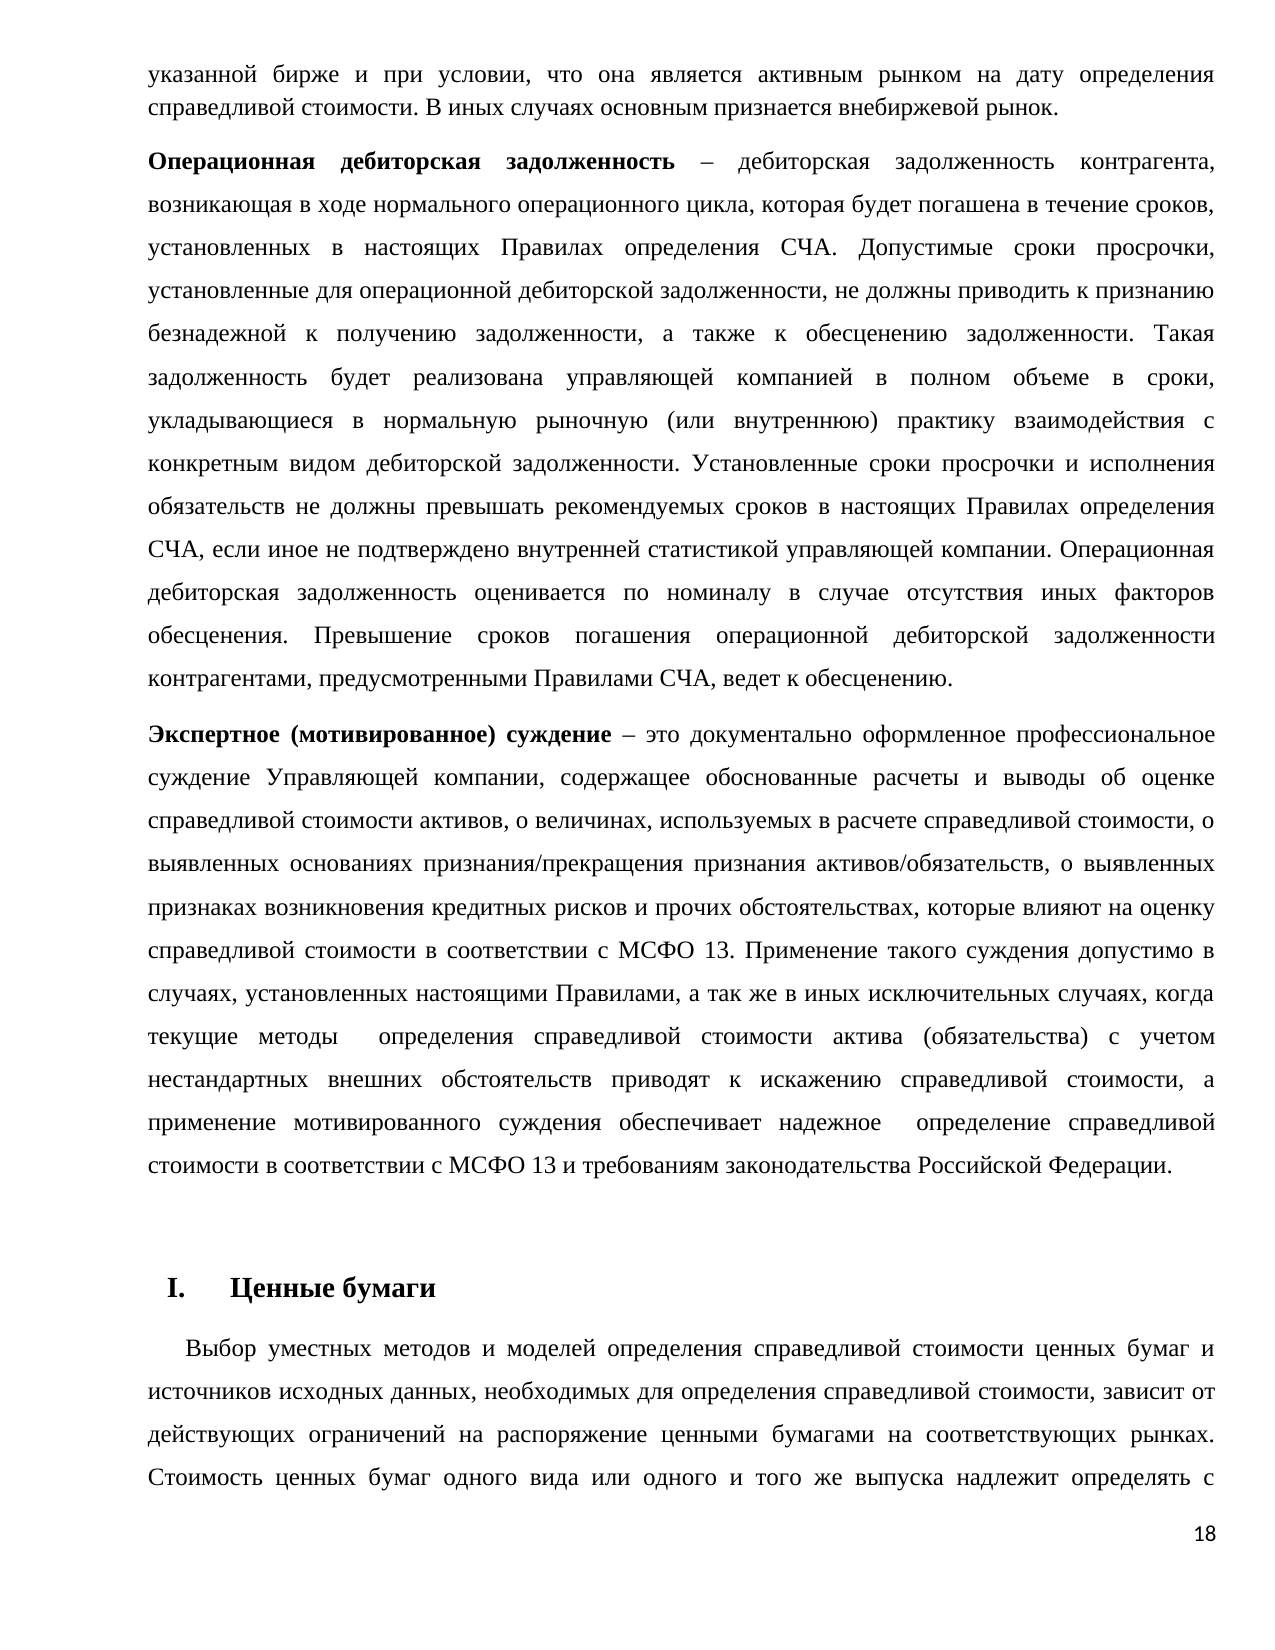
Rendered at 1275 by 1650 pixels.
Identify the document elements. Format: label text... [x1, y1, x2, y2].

list Ценные бумаги [185, 1270, 1216, 1303]
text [148, 1333, 1216, 1491]
text Экспертное (мотивированное) суждение – это документально оформленное профессиональное суждение Управляющей компании, содержащее обоснованные расчеты и выводы об оценке справедливой стоимости активов, о величинах, используемых в расчете справедливой стоимости, о выявленных основаниях признания/прекращения признания активов/обязательств, о выявленных признаках возникновения кредитных рисков и прочих обстоятельствах, которые влияют на оценку справедливой стоимости в соответствии с МСФО 13. Применение такого суждения допустимо в случаях, установленных настоящими Правилами, а так же в иных исключительных случаях, когда текущие методы определения справедливой стоимости актива (обязательства) с учетом нестандартных внешних обстоятельств приводят к искажению справедливой стоимости, а применение мотивированного суждения обеспечивает надежное определение справедливой стоимости в соответствии с МСФО 13 и требованиям законодательства Российской Федерации. [148, 719, 1216, 1179]
text Операционная дебиторская задолженность – дебиторская задолженность контрагента, возникающая в ходе нормального операционного цикла, которая будет погашена в течение сроков, установленных в настоящих Правилах определения СЧА. Допустимые сроки просрочки, установленные для операционной дебиторской задолженности, не должны приводить к признанию безнадежной к получению задолженности, а также к обесценению задолженности. Такая задолженность будет реализована управляющей компанией в полном объеме в сроки, укладывающиеся в нормальную рыночную (или внутреннюю) практику взаимодействия с конкретным видом дебиторской задолженности. Установленные сроки просрочки и исполнения обязательств не должны превышать рекомендуемых сроков в настоящих Правилах определения СЧА, если иное не подтверждено внутренней статистикой управляющей компании. Операционная дебиторская задолженность оценивается по номиналу в случае отсутствия иных факторов обесценения. Превышение сроков погашения операционной дебиторской задолженности контрагентами, предусмотренными Правилами СЧА, ведет к обесценению. [148, 146, 1216, 692]
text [148, 59, 1216, 121]
